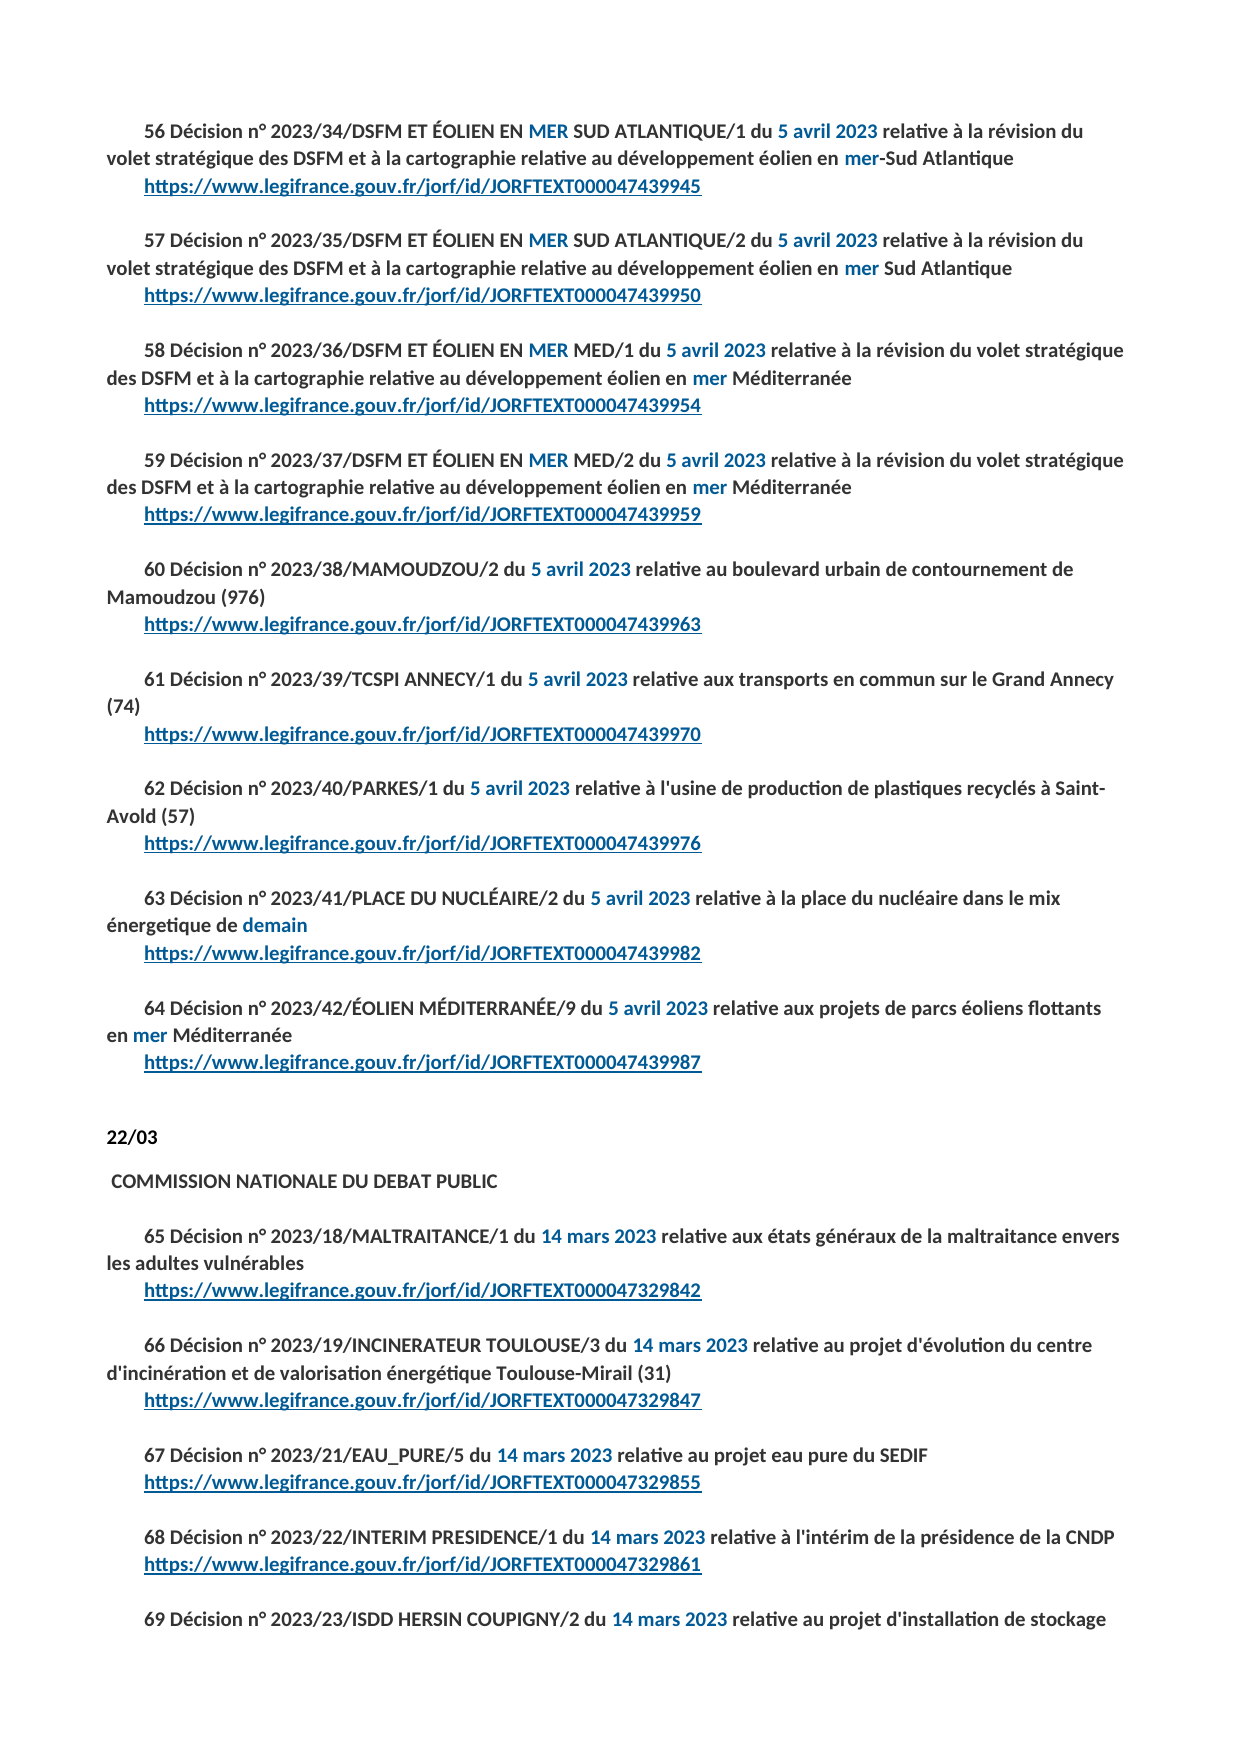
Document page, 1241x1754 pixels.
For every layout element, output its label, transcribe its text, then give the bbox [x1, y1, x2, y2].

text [106, 118, 1128, 1105]
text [106, 1168, 1128, 1632]
text 22/03 [106, 1124, 1128, 1149]
